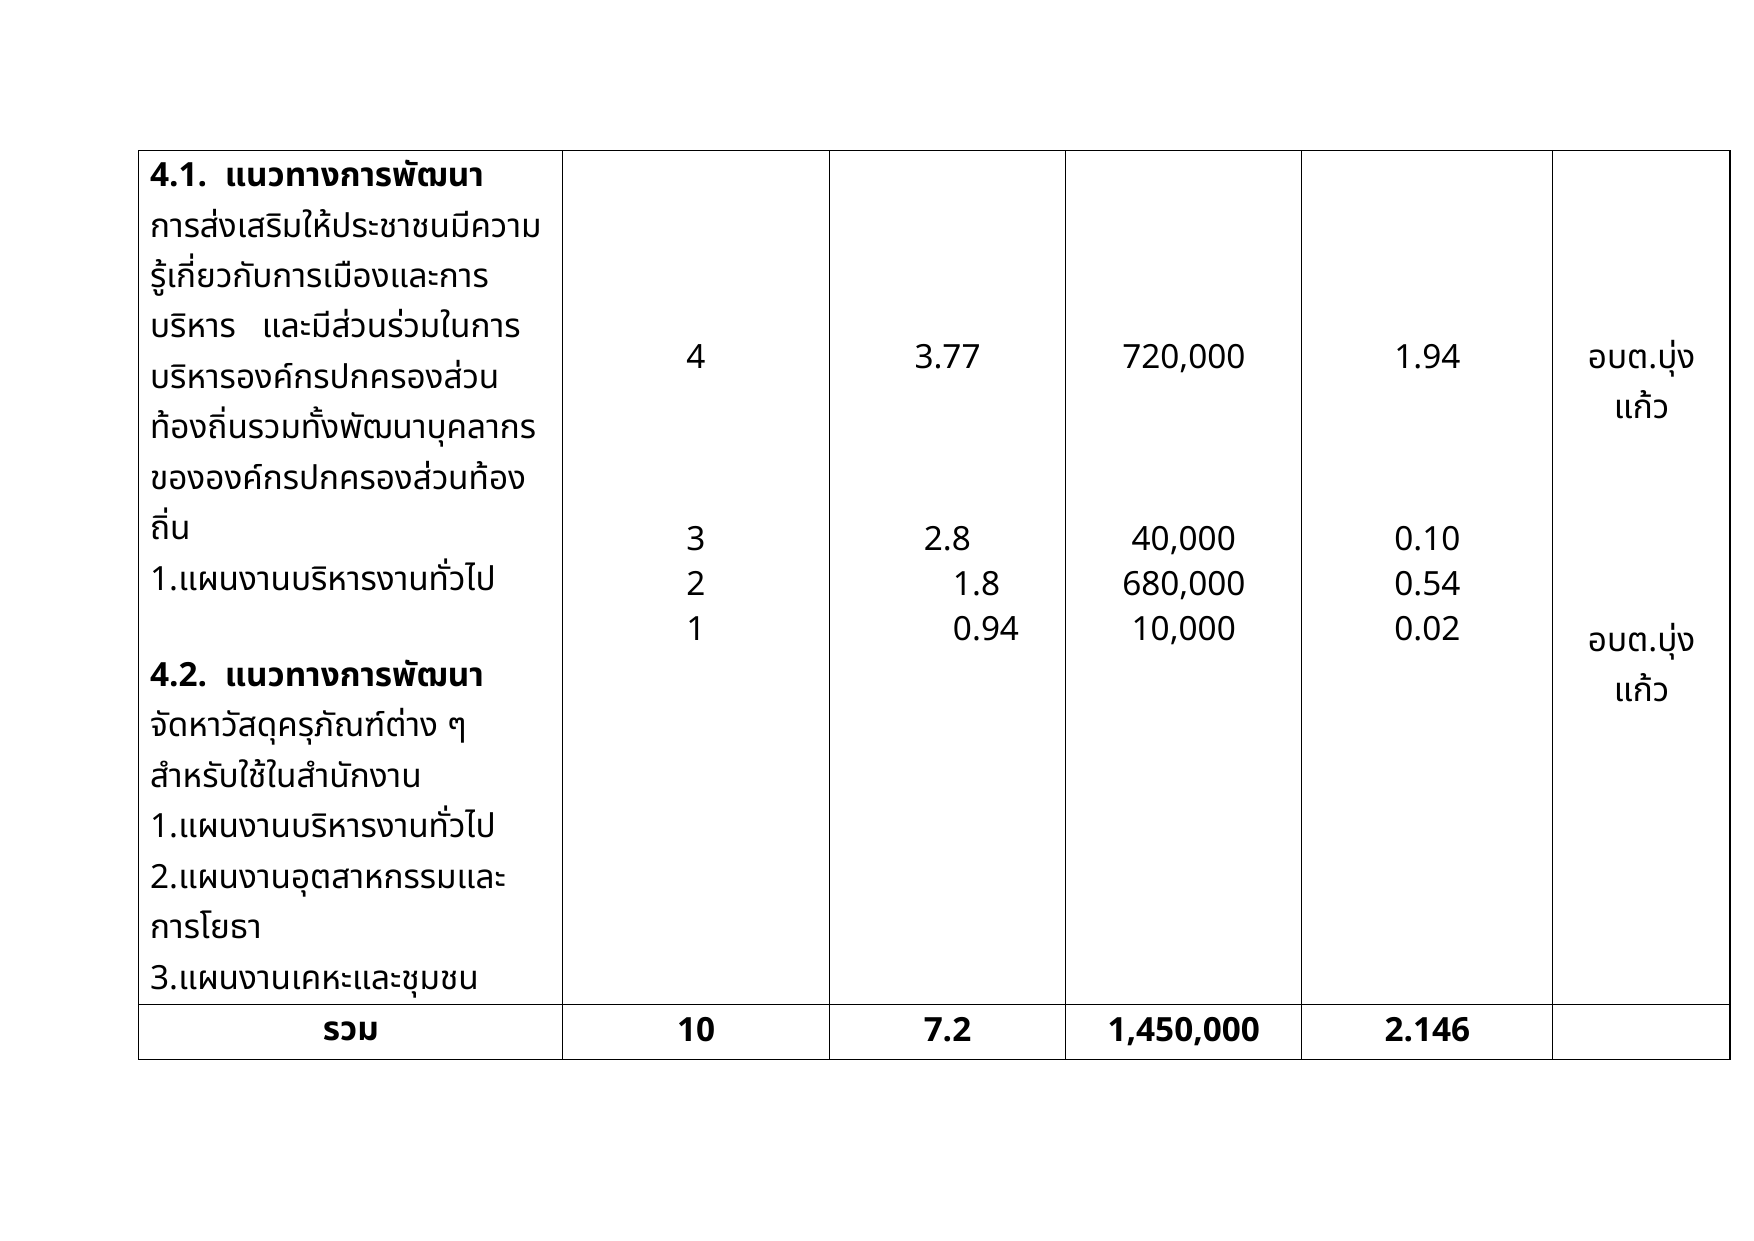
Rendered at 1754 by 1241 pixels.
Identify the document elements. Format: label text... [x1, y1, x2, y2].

table_cell 3.77 2.8 1.8 0.94 [830, 151, 1065, 1004]
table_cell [1553, 151, 1729, 1004]
table_cell 1.94 0.10 0.54 0.02 [1302, 151, 1552, 1004]
table_cell 2.146 [1302, 1005, 1552, 1059]
table_cell 10 [563, 1005, 829, 1059]
table_cell รวม [139, 1005, 562, 1059]
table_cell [139, 151, 562, 1004]
table_cell 4 3 2 1 [563, 151, 829, 1004]
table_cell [1066, 151, 1301, 1004]
table_cell 7.2 [830, 1005, 1065, 1059]
table_cell 1,450,000 [1066, 1005, 1301, 1059]
table_cell [1553, 1005, 1729, 1059]
